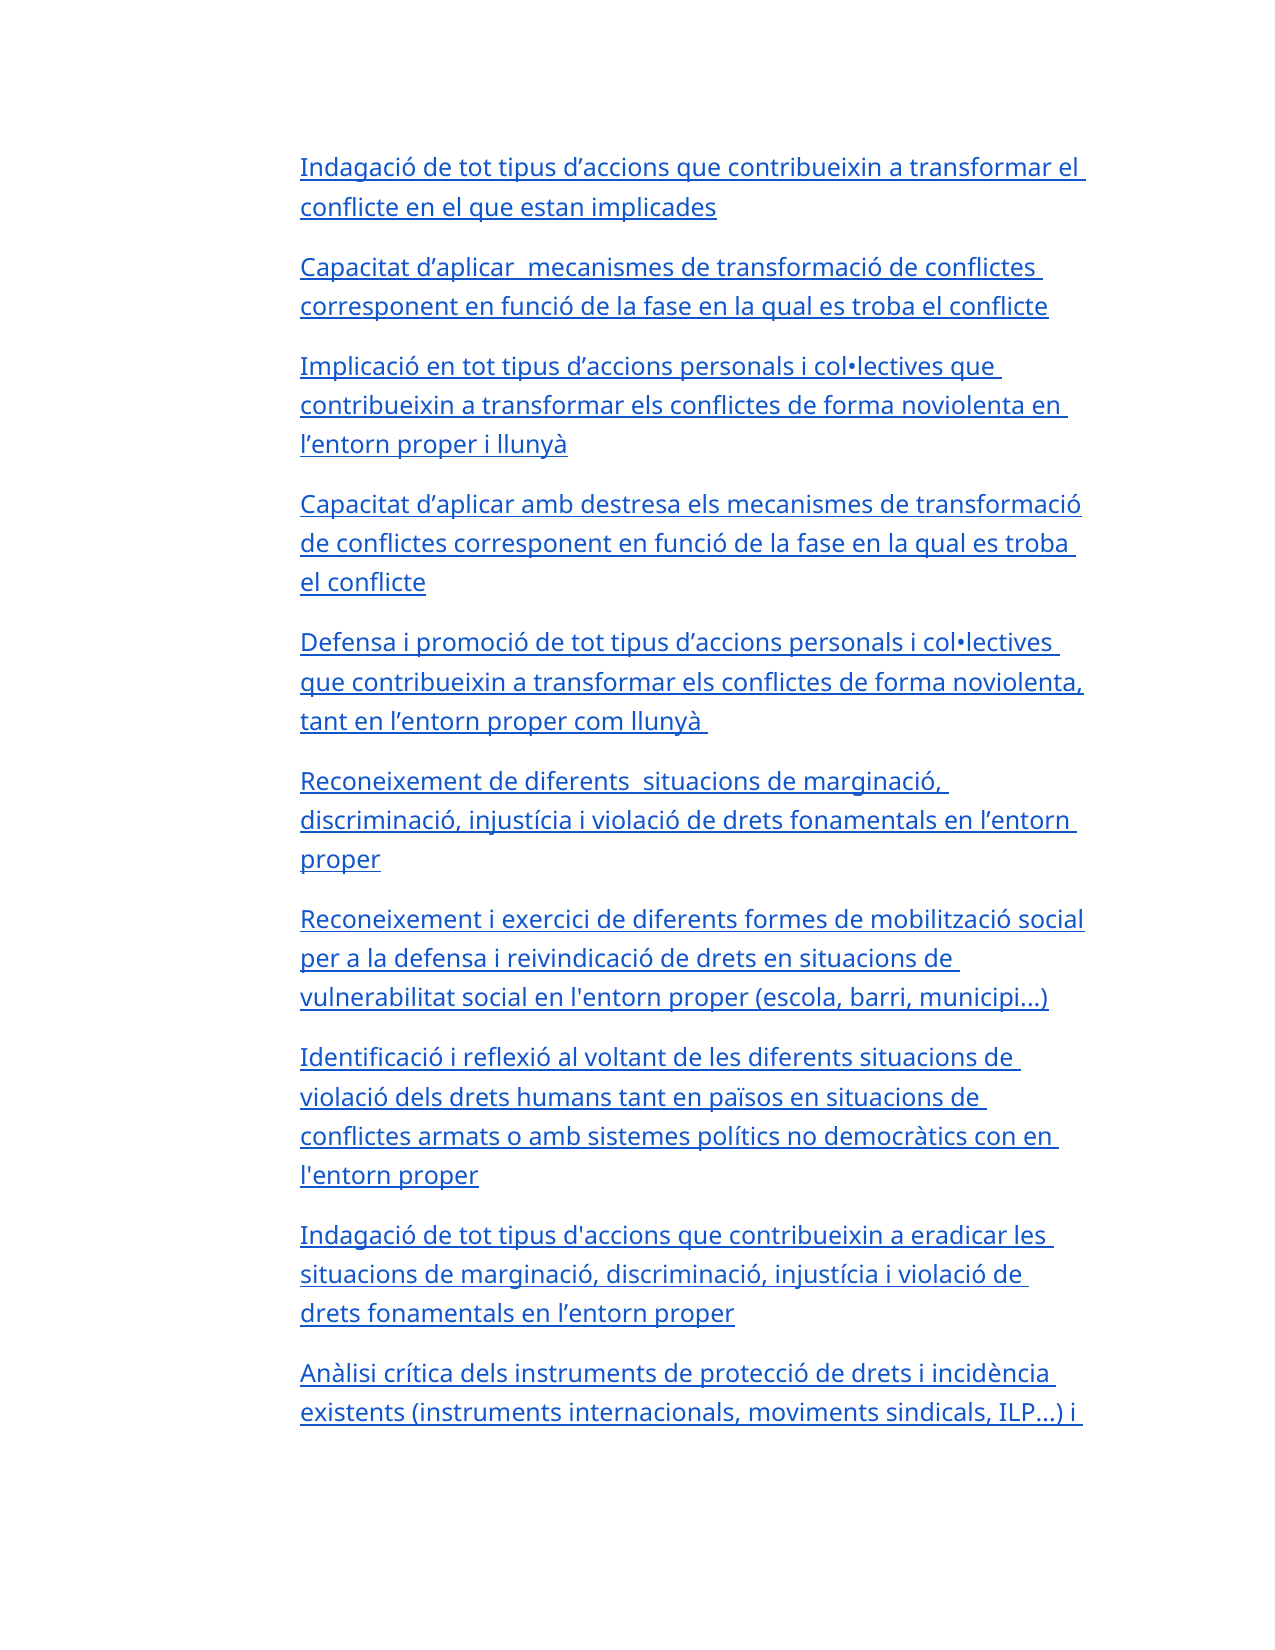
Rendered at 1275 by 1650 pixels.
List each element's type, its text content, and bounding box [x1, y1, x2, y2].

text Reconeixement i exercici de diferents formes de mobilització social per a la defensa i reivindicació de drets en situacions de vulnerabilitat social en l'entorn proper (escola, barri, municipi...) [300, 902, 1087, 1014]
text Reconeixement de diferents situacions de marginació, discriminació, injustícia i violació de drets fonamentals en l’entorn proper [300, 763, 1087, 876]
text Defensa i promoció de tot tipus d’accions personals i col•lectives que contribueixin a transformar els conflictes de forma noviolenta, tant en l’entorn proper com llunyà [300, 625, 1087, 737]
text Capacitat d’aplicar mecanismes de transformació de conflictes corresponent en funció de la fase en la qual es troba el conflicte [300, 249, 1087, 322]
text Identificació i reflexió al voltant de les diferents situacions de violació dels drets humans tant en països en situacions de conflictes armats o amb sistemes polítics no democràtics con en l'entorn proper [300, 1040, 1087, 1192]
text Implicació en tot tipus d’accions personals i col•lectives que contribueixin a transformar els conflictes de forma noviolenta en l’entorn proper i llunyà [300, 348, 1087, 461]
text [300, 1356, 1087, 1429]
text Indagació de tot tipus d’accions que contribueixin a transformar el conflicte en el que estan implicades [300, 150, 1087, 223]
text Capacitat d’aplicar amb destresa els mecanismes de transformació de conflictes corresponent en funció de la fase en la qual es troba el conflicte [300, 487, 1087, 599]
text Indagació de tot tipus d'accions que contribueixin a eradicar les situacions de marginació, discriminació, injustícia i violació de drets fonamentals en l’entorn proper [300, 1217, 1087, 1330]
